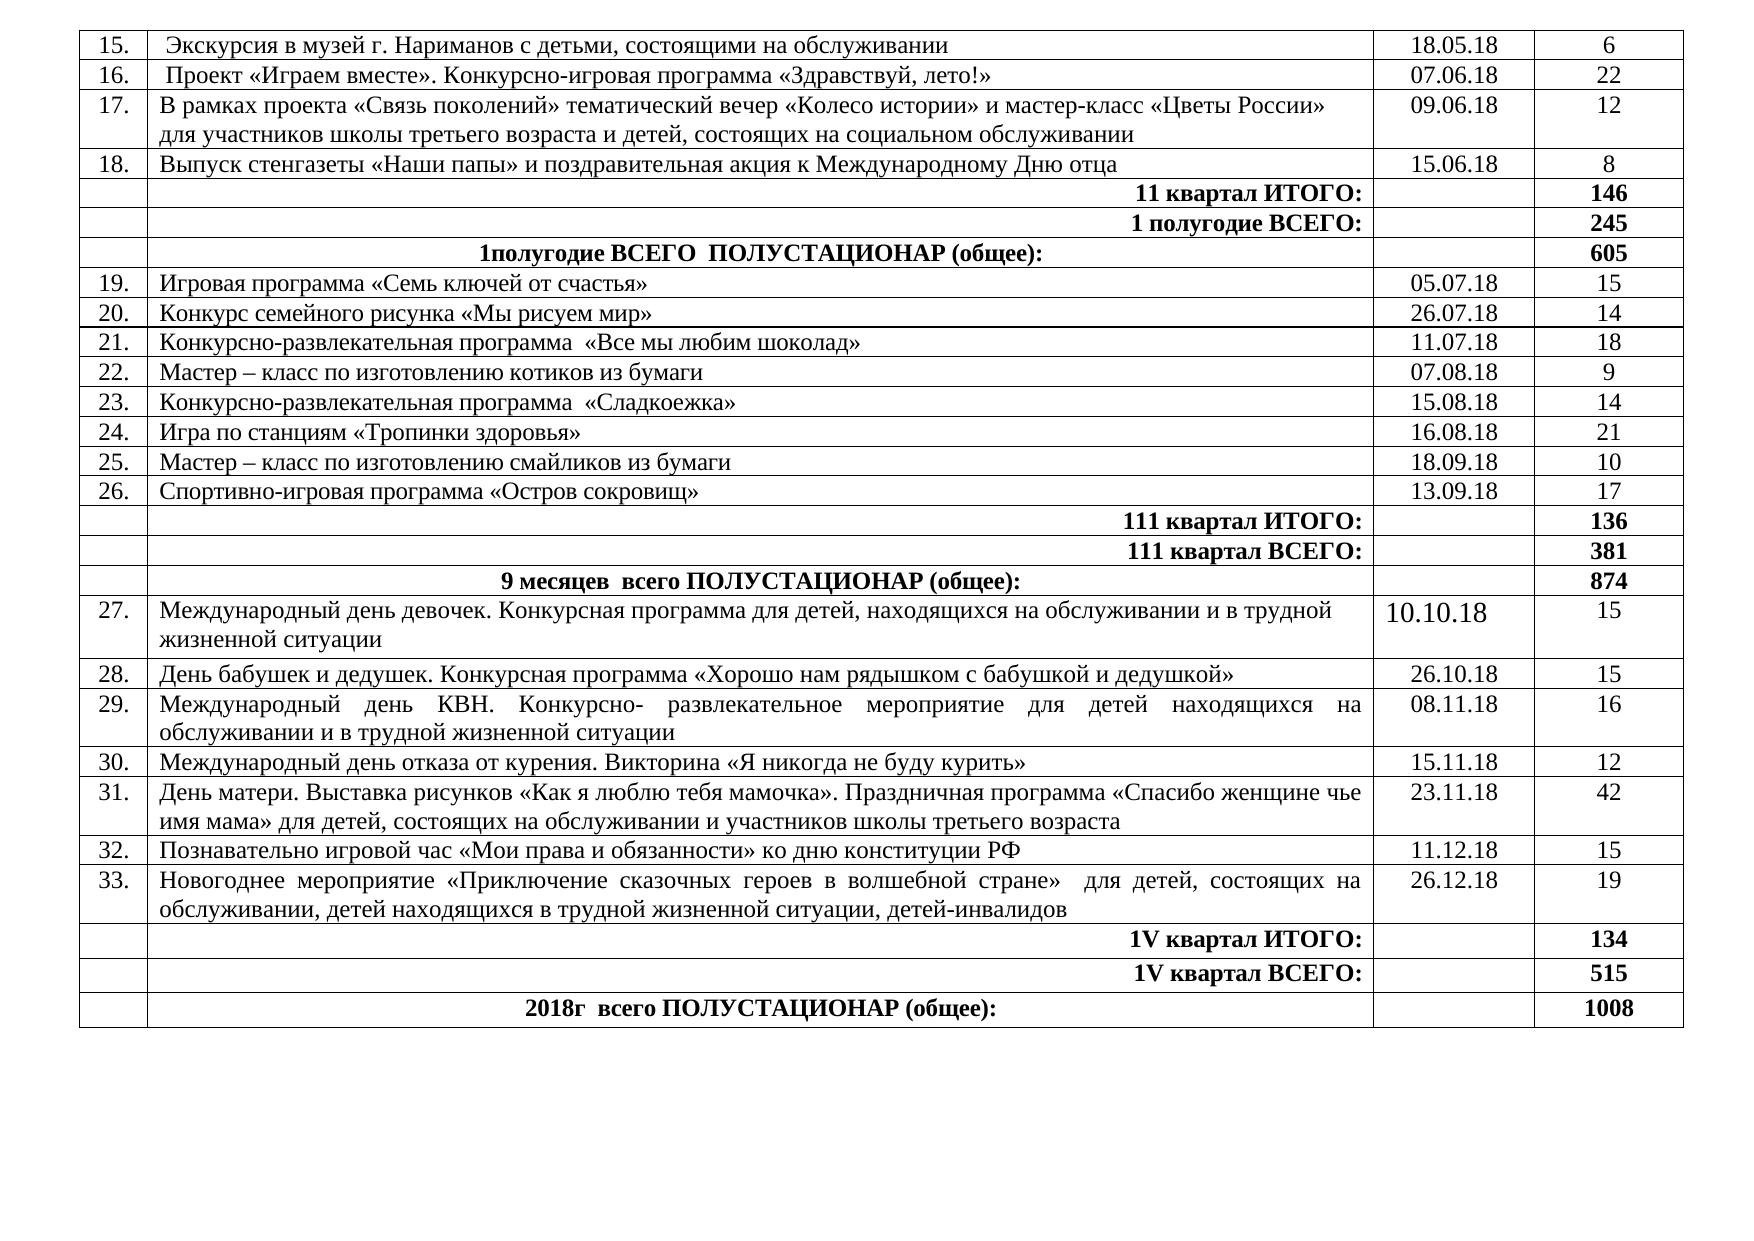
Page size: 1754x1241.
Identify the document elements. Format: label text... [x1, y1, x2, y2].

table_cell 22 [1535, 60, 1683, 89]
table_cell [80, 208, 147, 237]
table_cell 111 квартал ВСЕГО: [148, 536, 1373, 565]
table_cell [80, 506, 147, 535]
table_cell [80, 959, 147, 992]
table_cell 1 полугодие ВСЕГО: [148, 208, 1373, 237]
table_cell 245 [1535, 208, 1683, 237]
table_cell [1374, 179, 1534, 207]
table_cell 605 [1535, 238, 1683, 267]
table_cell Конкурсно-развлекательная программа «Сладкоежка» [148, 387, 1373, 416]
table_cell 15 [1535, 268, 1683, 297]
table_cell [1374, 993, 1534, 1027]
table_cell 16 [1535, 689, 1683, 746]
table_cell [1374, 566, 1534, 594]
table_cell 1полугодие ВСЕГО ПОЛУСТАЦИОНАР (общее): [148, 238, 1373, 267]
table_cell Международный день отказа от курения. Викторина «Я никогда не буду курить» [148, 747, 1373, 776]
table_cell Новогоднее мероприятие «Приключение сказочных героев в волшебной стране» для детей, состоящих на обслуживании, детей находящихся в трудной жизненной ситуации, детей-инвалидов [148, 865, 1373, 923]
table_cell 15 [1535, 596, 1683, 658]
table_cell Мастер – класс по изготовлению смайликов из бумаги [148, 447, 1373, 475]
table_cell 874 [1535, 566, 1683, 594]
table_cell [1374, 924, 1534, 957]
table_cell 111 квартал ИТОГО: [148, 506, 1373, 535]
table_cell 26.12.18 [1374, 865, 1534, 923]
table_cell 31. [80, 777, 147, 834]
table_cell 18.09.18 [1374, 447, 1534, 475]
table_cell 17. [80, 90, 147, 148]
table_cell 15 [1535, 836, 1683, 864]
table_cell 8 [1535, 149, 1683, 177]
table_cell [1374, 238, 1534, 267]
table_cell 22. [80, 357, 147, 386]
table_cell 09.06.18 [1374, 90, 1534, 148]
table_cell 9 [1535, 357, 1683, 386]
table_cell 27. [80, 596, 147, 658]
table_cell 25. [80, 447, 147, 475]
table_cell 16. [80, 60, 147, 89]
table_cell [1374, 208, 1534, 237]
table_cell Экскурсия в музей г. Нариманов с детьми, состоящими на обслуживании [148, 31, 1373, 59]
table_cell [1374, 506, 1534, 535]
table_cell 26. [80, 476, 147, 505]
table_cell 10.10.18 [1374, 596, 1534, 658]
table_cell 26.10.18 [1374, 659, 1534, 688]
table_cell 12 [1535, 747, 1683, 776]
table_cell 32. [80, 836, 147, 864]
table_cell 26.07.18 [1374, 298, 1534, 326]
table_cell 15.11.18 [1374, 747, 1534, 776]
table_cell 18.05.18 [1374, 31, 1534, 59]
table_cell 2018г всего ПОЛУСТАЦИОНАР (общее): [148, 993, 1373, 1027]
table_cell Выпуск стенгазеты «Наши папы» и поздравительная акция к Международному Дню отца [148, 149, 1373, 177]
table_cell Мастер – класс по изготовлению котиков из бумаги [148, 357, 1373, 386]
table_cell [1374, 959, 1534, 992]
table_cell 515 [1535, 959, 1683, 992]
table_cell Проект «Играем вместе». Конкурсно-игровая программа «Здравствуй, лето!» [148, 60, 1373, 89]
table_cell 19 [1535, 865, 1683, 923]
table_cell [80, 566, 147, 594]
table_cell 16.08.18 [1374, 417, 1534, 446]
table_cell День матери. Выставка рисунков «Как я люблю тебя мамочка». Праздничная программа «Спасибо женщине чье имя мама» для детей, состоящих на обслуживании и участников школы третьего возраста [148, 777, 1373, 834]
table_cell 1V квартал ИТОГО: [148, 924, 1373, 957]
table_cell 14 [1535, 298, 1683, 326]
table_cell 15.08.18 [1374, 387, 1534, 416]
table_cell 20. [80, 298, 147, 326]
table_cell 11.12.18 [1374, 836, 1534, 864]
table_cell 33. [80, 865, 147, 923]
table_cell 07.06.18 [1374, 60, 1534, 89]
table_cell 17 [1535, 476, 1683, 505]
table_cell 07.08.18 [1374, 357, 1534, 386]
table_cell Конкурс семейного рисунка «Мы рисуем мир» [148, 298, 1373, 326]
table_cell 10 [1535, 447, 1683, 475]
table_cell 6 [1535, 31, 1683, 59]
table_cell Международный день девочек. Конкурсная программа для детей, находящихся на обслуживании и в трудной жизненной ситуации [148, 596, 1373, 658]
table_cell 24. [80, 417, 147, 446]
table_cell В рамках проекта «Связь поколений» тематический вечер «Колесо истории» и мастер-класс «Цветы России» для участников школы третьего возраста и детей, состоящих на социальном обслуживании [148, 90, 1373, 148]
table_cell 134 [1535, 924, 1683, 957]
table_cell [1374, 536, 1534, 565]
table_cell 381 [1535, 536, 1683, 565]
table_cell [80, 536, 147, 565]
table_cell 29. [80, 689, 147, 746]
table_cell [80, 238, 147, 267]
table_cell Спортивно-игровая программа «Остров сокровищ» [148, 476, 1373, 505]
table_cell 14 [1535, 387, 1683, 416]
table_cell Конкурсно-развлекательная программа «Все мы любим шоколад» [148, 328, 1373, 356]
table_cell 23. [80, 387, 147, 416]
table_cell 23.11.18 [1374, 777, 1534, 834]
table_cell 9 месяцев всего ПОЛУСТАЦИОНАР (общее): [148, 566, 1373, 594]
table_cell [80, 179, 147, 207]
table_cell 18 [1535, 328, 1683, 356]
table_cell 13.09.18 [1374, 476, 1534, 505]
table_cell 05.07.18 [1374, 268, 1534, 297]
table_cell [80, 924, 147, 957]
table_cell 42 [1535, 777, 1683, 834]
table_cell 18. [80, 149, 147, 177]
table_cell День бабушек и дедушек. Конкурсная программа «Хорошо нам рядышком с бабушкой и дедушкой» [148, 659, 1373, 688]
table_cell 08.11.18 [1374, 689, 1534, 746]
table_cell 15.06.18 [1374, 149, 1534, 177]
table_cell [80, 993, 147, 1027]
table_cell Познавательно игровой час «Мои права и обязанности» ко дню конституции РФ [148, 836, 1373, 864]
table_cell 12 [1535, 90, 1683, 148]
table_cell 21 [1535, 417, 1683, 446]
table_cell 1008 [1535, 993, 1683, 1027]
table_cell 19. [80, 268, 147, 297]
table_cell 30. [80, 747, 147, 776]
table_cell 146 [1535, 179, 1683, 207]
table_cell Международный день КВН. Конкурсно- развлекательное мероприятие для детей находящихся на обслуживании и в трудной жизненной ситуации [148, 689, 1373, 746]
table_cell 1V квартал ВСЕГО: [148, 959, 1373, 992]
table_cell 15 [1535, 659, 1683, 688]
table_cell 15. [80, 31, 147, 59]
table_cell 11.07.18 [1374, 328, 1534, 356]
table_cell Игра по станциям «Тропинки здоровья» [148, 417, 1373, 446]
table_cell 11 квартал ИТОГО: [148, 179, 1373, 207]
table_cell Игровая программа «Семь ключей от счастья» [148, 268, 1373, 297]
table_cell 28. [80, 659, 147, 688]
table_cell 21. [80, 328, 147, 356]
table_cell 136 [1535, 506, 1683, 535]
